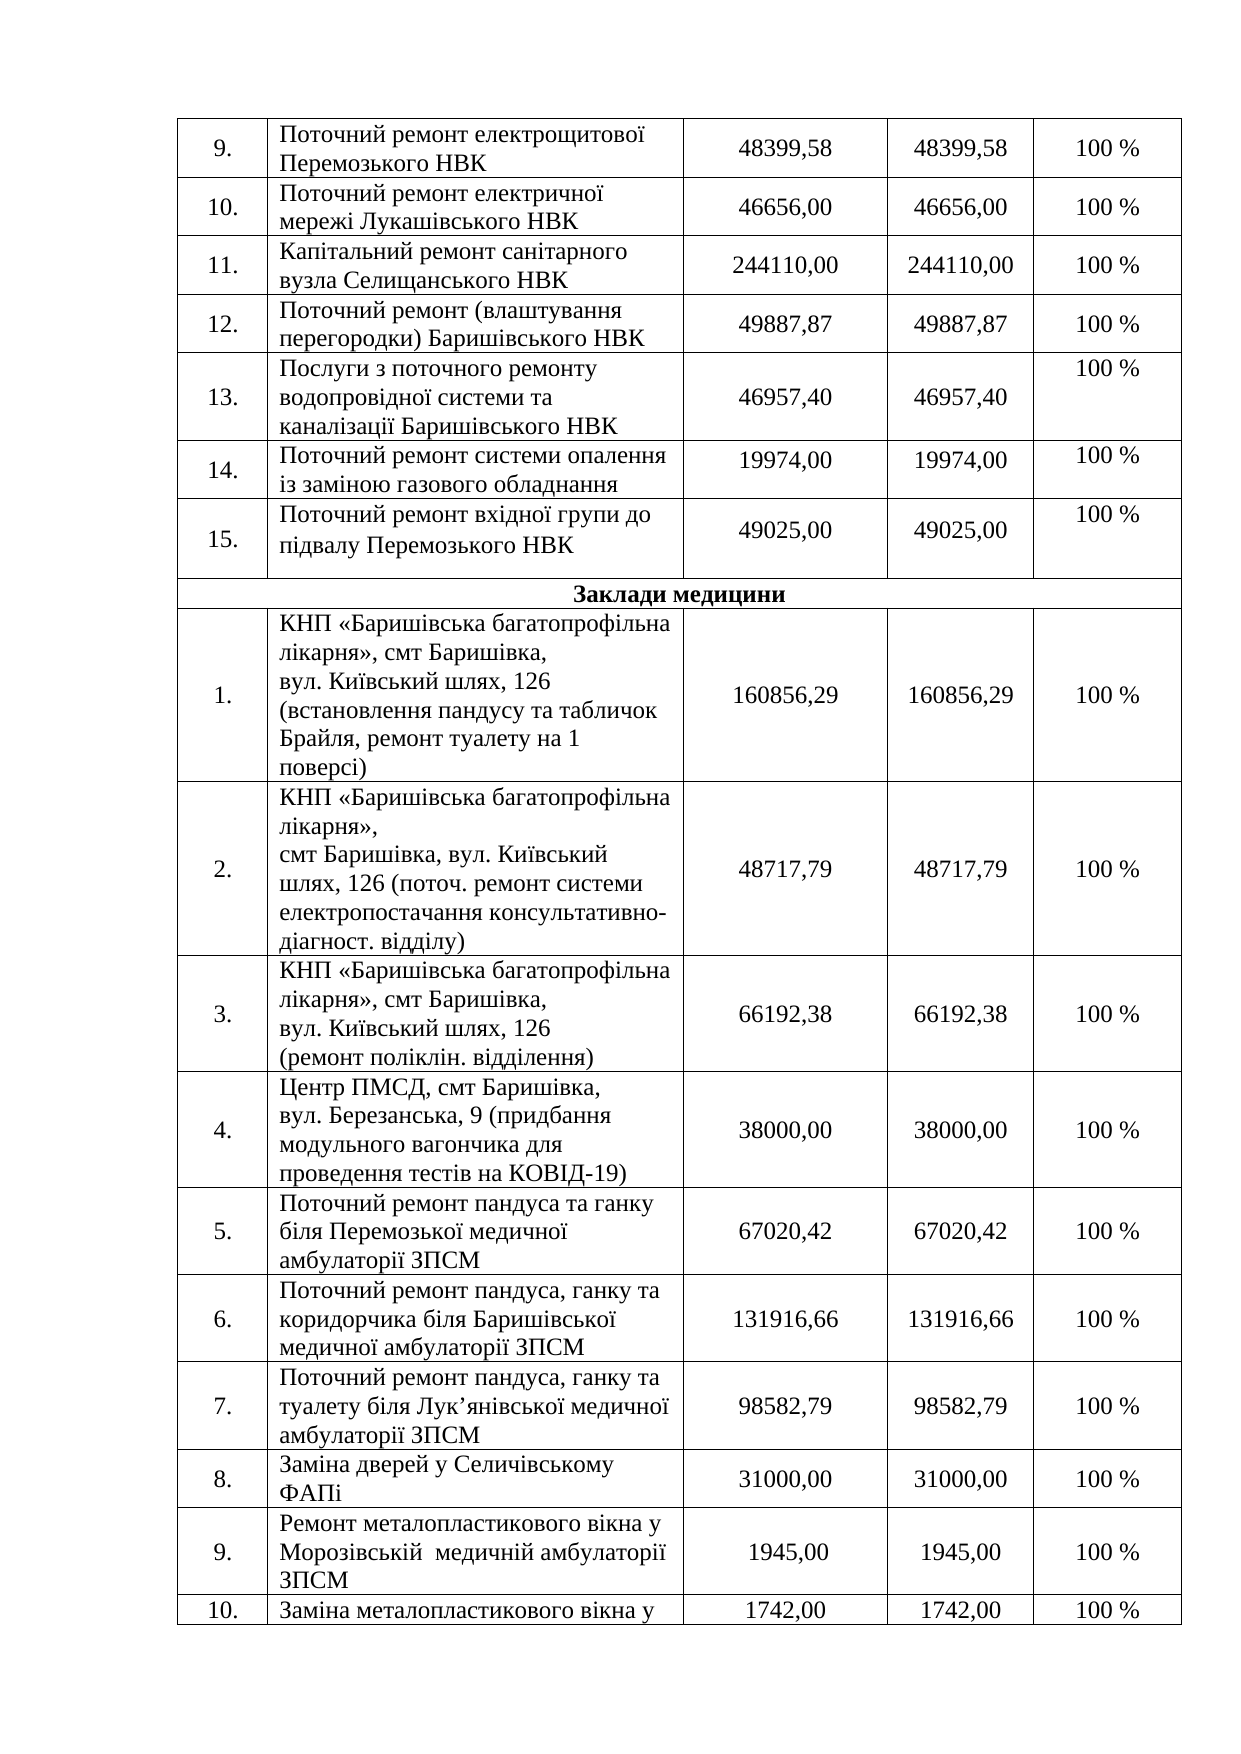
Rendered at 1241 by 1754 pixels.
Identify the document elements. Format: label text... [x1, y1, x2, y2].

table_cell Поточний ремонт електрощитової Перемозького НВК [268, 119, 683, 177]
table_cell 13. [178, 353, 267, 439]
table_cell 131916,66 [888, 1275, 1033, 1361]
table_cell КНП «Баришівська багатопрофільна лікарня», смт Баришівка, вул. Київський шлях, 126 (встановлення пандусу та табличок Брайля, ремонт туалету на 1 поверсі) [268, 609, 683, 781]
table_cell 49887,87 [684, 295, 887, 352]
table_cell Поточний ремонт (влаштування перегородки) Баришівського НВК [268, 295, 683, 352]
table_cell 7. [178, 1362, 267, 1448]
table_cell 48717,79 [888, 782, 1033, 954]
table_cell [268, 1595, 683, 1624]
table_cell Ремонт металопластикового вікна у Морозівській медичній амбулаторії ЗПСМ [268, 1508, 683, 1594]
table_cell 49025,00 [888, 499, 1033, 578]
table_cell 4. [178, 1072, 267, 1187]
table_cell 11. [178, 236, 267, 294]
table_cell 19974,00 [684, 441, 887, 498]
table_cell Капітальний ремонт санітарного вузла Селищанського НВК [268, 236, 683, 294]
table_cell Центр ПМСД, смт Баришівка, вул. Березанська, 9 (придбання модульного вагончика для проведення тестів на КОВІД-19) [268, 1072, 683, 1187]
table_cell 1742,00 [888, 1595, 1033, 1624]
table_cell 10. [178, 178, 267, 235]
table_cell 100 % [1034, 178, 1181, 235]
table_cell 14. [178, 441, 267, 498]
table_cell 19974,00 [888, 441, 1033, 498]
table_cell 100 % [1034, 1450, 1181, 1507]
table_cell 1. [178, 609, 267, 781]
table_cell 5. [178, 1188, 267, 1274]
table_cell 100 % [1034, 1508, 1181, 1594]
table_cell 100 % [1034, 441, 1181, 498]
table_cell 31000,00 [888, 1450, 1033, 1507]
table_cell 10. [178, 1595, 267, 1624]
table_cell 100 % [1034, 236, 1181, 294]
table_cell 100 % [1034, 1072, 1181, 1187]
table_cell 100 % [1034, 782, 1181, 954]
table_cell КНП «Баришівська багатопрофільна лікарня», смт Баришівка, вул. Київський шлях, 126 (поточ. ремонт системи електропостачання консультативно-діагност. відділу) [268, 782, 683, 954]
table_cell 100 % [1034, 1362, 1181, 1448]
table_cell 98582,79 [684, 1362, 887, 1448]
table_cell Поточний ремонт системи опалення із заміною газового обладнання [268, 441, 683, 498]
table_cell 3. [178, 956, 267, 1071]
table_cell 160856,29 [684, 609, 887, 781]
table_cell 49025,00 [684, 499, 887, 578]
table_cell КНП «Баришівська багатопрофільна лікарня», смт Баришівка, вул. Київський шлях, 126 (ремонт поліклін. відділення) [268, 956, 683, 1071]
table_cell 12. [178, 295, 267, 352]
table_cell 244110,00 [888, 236, 1033, 294]
table_cell 9. [178, 1508, 267, 1594]
table_cell Заклади медицини [178, 579, 1181, 607]
table_cell 244110,00 [684, 236, 887, 294]
table_cell 66192,38 [888, 956, 1033, 1071]
table_cell 1742,00 [684, 1595, 887, 1624]
table_cell Поточний ремонт електричної мережі Лукашівського НВК [268, 178, 683, 235]
table_cell 48717,79 [684, 782, 887, 954]
table_cell 15. [178, 499, 267, 578]
table_cell 46656,00 [888, 178, 1033, 235]
table_cell 31000,00 [684, 1450, 887, 1507]
table_cell Поточний ремонт вхідної групи до підвалу Перемозького НВК [268, 499, 683, 578]
table_cell Поточний ремонт пандуса та ганку біля Перемозької медичної амбулаторії ЗПСМ [268, 1188, 683, 1274]
table_cell 98582,79 [888, 1362, 1033, 1448]
table_cell 1945,00 [684, 1508, 887, 1594]
table_cell 46957,40 [684, 353, 887, 439]
table_cell Послуги з поточного ремонту водопровідної системи та каналізації Баришівського НВК [268, 353, 683, 439]
table_cell 100 % [1034, 1275, 1181, 1361]
table_cell 46656,00 [684, 178, 887, 235]
table_cell 66192,38 [684, 956, 887, 1071]
table_cell 2. [178, 782, 267, 954]
table_cell Поточний ремонт пандуса, ганку та туалету біля Лук’янівської медичної амбулаторії ЗПСМ [268, 1362, 683, 1448]
table_cell 67020,42 [888, 1188, 1033, 1274]
table_cell 100 % [1034, 119, 1181, 177]
table_cell 48399,58 [888, 119, 1033, 177]
table_cell 100 % [1034, 609, 1181, 781]
table_cell 100 % [1034, 295, 1181, 352]
table_cell 100 % [1034, 1188, 1181, 1274]
table_cell 38000,00 [888, 1072, 1033, 1187]
table_cell 131916,66 [684, 1275, 887, 1361]
table_cell 160856,29 [888, 609, 1033, 781]
table_cell 38000,00 [684, 1072, 887, 1187]
table_cell 46957,40 [888, 353, 1033, 439]
table_cell 100 % [1034, 1595, 1181, 1624]
table_cell 67020,42 [684, 1188, 887, 1274]
table_cell 100 % [1034, 353, 1181, 439]
table_cell 100 % [1034, 499, 1181, 578]
table_cell 6. [178, 1275, 267, 1361]
table_cell 9. [178, 119, 267, 177]
table_cell 1945,00 [888, 1508, 1033, 1594]
table_cell 100 % [1034, 956, 1181, 1071]
table_cell Заміна дверей у Селичівському ФАПі [268, 1450, 683, 1507]
table_cell Поточний ремонт пандуса, ганку та коридорчика біля Баришівської медичної амбулаторії ЗПСМ [268, 1275, 683, 1361]
table_cell 49887,87 [888, 295, 1033, 352]
table_cell 8. [178, 1450, 267, 1507]
table_cell 48399,58 [684, 119, 887, 177]
